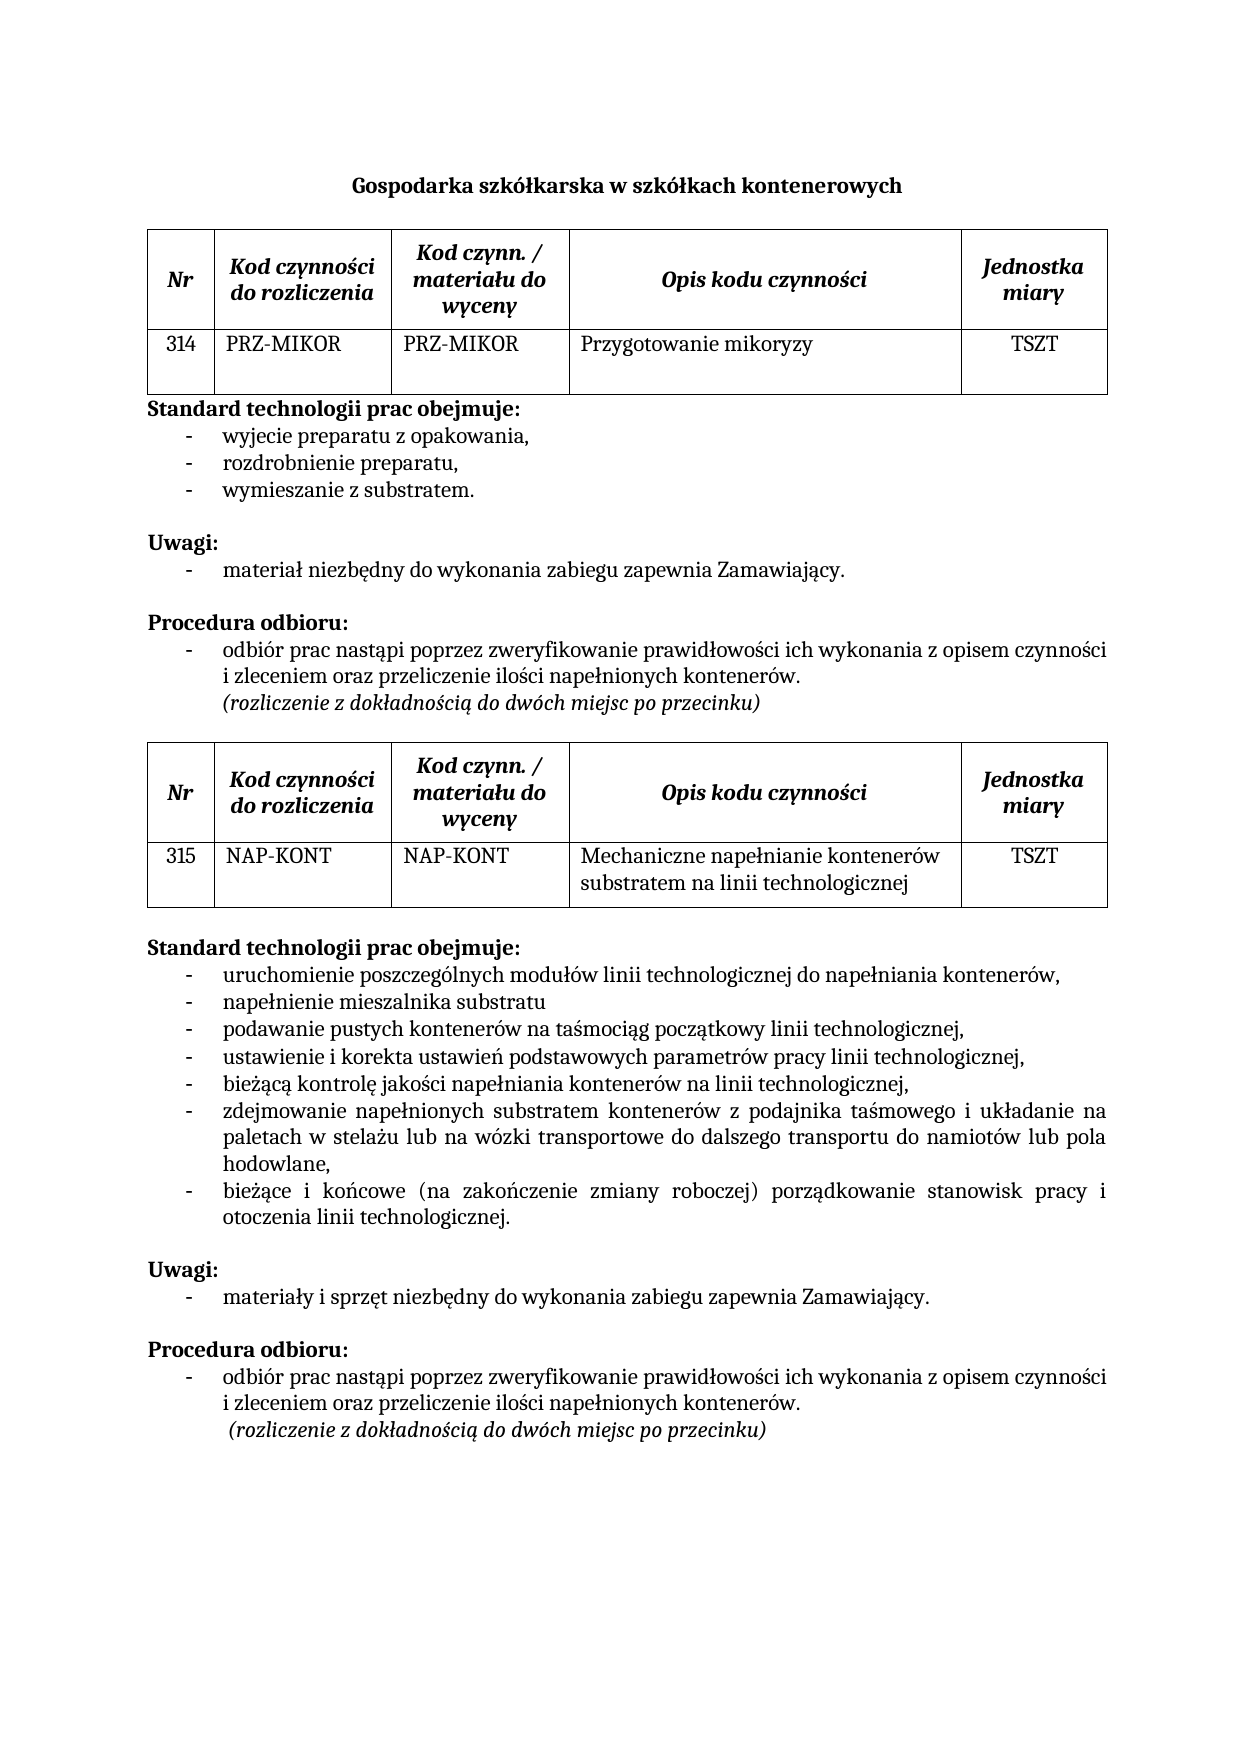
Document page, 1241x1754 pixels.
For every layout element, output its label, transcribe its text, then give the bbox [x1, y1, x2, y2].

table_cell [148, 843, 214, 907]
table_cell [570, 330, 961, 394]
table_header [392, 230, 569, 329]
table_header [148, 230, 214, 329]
list bieżące i końcowe (na zakończenie zmiany roboczej) porządkowanie stanowisk pracy i otoczenia linii technologicznej. [185, 1177, 1107, 1230]
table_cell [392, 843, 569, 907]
list uruchomienie poszczególnych modułów linii technologicznej do napełniania kontenerów, [185, 961, 1107, 988]
text Procedura odbioru: [148, 1337, 1107, 1363]
list odbiór prac nastąpi poprzez zweryfikowanie prawidłowości ich wykonania z opisem czynności i zleceniem oraz przeliczenie ilości napełnionych kontenerów. [185, 636, 1107, 689]
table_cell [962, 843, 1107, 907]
list wyjecie preparatu z opakowania, [185, 422, 1107, 449]
list bieżącą kontrolę jakości napełniania kontenerów na linii technologicznej, [185, 1070, 1107, 1097]
list napełnienie mieszalnika substratu [185, 988, 1107, 1015]
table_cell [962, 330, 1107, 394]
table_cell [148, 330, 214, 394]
text Standard technologii prac obejmuje: [148, 395, 1107, 422]
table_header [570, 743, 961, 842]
list podawanie pustych kontenerów na taśmociąg początkowy linii technologicznej, [185, 1015, 1107, 1043]
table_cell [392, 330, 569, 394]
text Standard technologii prac obejmuje: [148, 935, 1107, 961]
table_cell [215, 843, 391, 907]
text Procedura odbioru: [148, 609, 1107, 636]
list wymieszanie z substratem. [185, 476, 1107, 503]
text Uwagi: [148, 530, 1107, 556]
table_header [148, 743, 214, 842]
subtitle Gospodarka szkółkarska w szkółkach kontenerowych [148, 173, 1107, 199]
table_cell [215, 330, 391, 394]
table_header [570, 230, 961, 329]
text (rozliczenie z dokładnością do dwóch miejsc po przecinku) [148, 689, 1107, 716]
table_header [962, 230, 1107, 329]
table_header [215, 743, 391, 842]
list zdejmowanie napełnionych substratem kontenerów z podajnika taśmowego i układanie na paletach w stelażu lub na wózki transportowe do dalszego transportu do namiotów lub pola hodowlane, [185, 1097, 1107, 1177]
list odbiór prac nastąpi poprzez zweryfikowanie prawidłowości ich wykonania z opisem czynności i zleceniem oraz przeliczenie ilości napełnionych kontenerów. [185, 1363, 1107, 1417]
text (rozliczenie z dokładnością do dwóch miejsc po przecinku) [153, 1417, 1107, 1443]
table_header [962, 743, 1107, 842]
list materiał niezbędny do wykonania zabiegu zapewnia Zamawiający. [185, 556, 1107, 583]
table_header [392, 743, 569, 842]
list ustawienie i korekta ustawień podstawowych parametrów pracy linii technologicznej, [185, 1043, 1107, 1070]
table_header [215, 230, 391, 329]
text Uwagi: [148, 1257, 1107, 1283]
list rozdrobnienie preparatu, [185, 449, 1107, 476]
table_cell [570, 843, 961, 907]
list materiały i sprzęt niezbędny do wykonania zabiegu zapewnia Zamawiający. [185, 1283, 1107, 1310]
